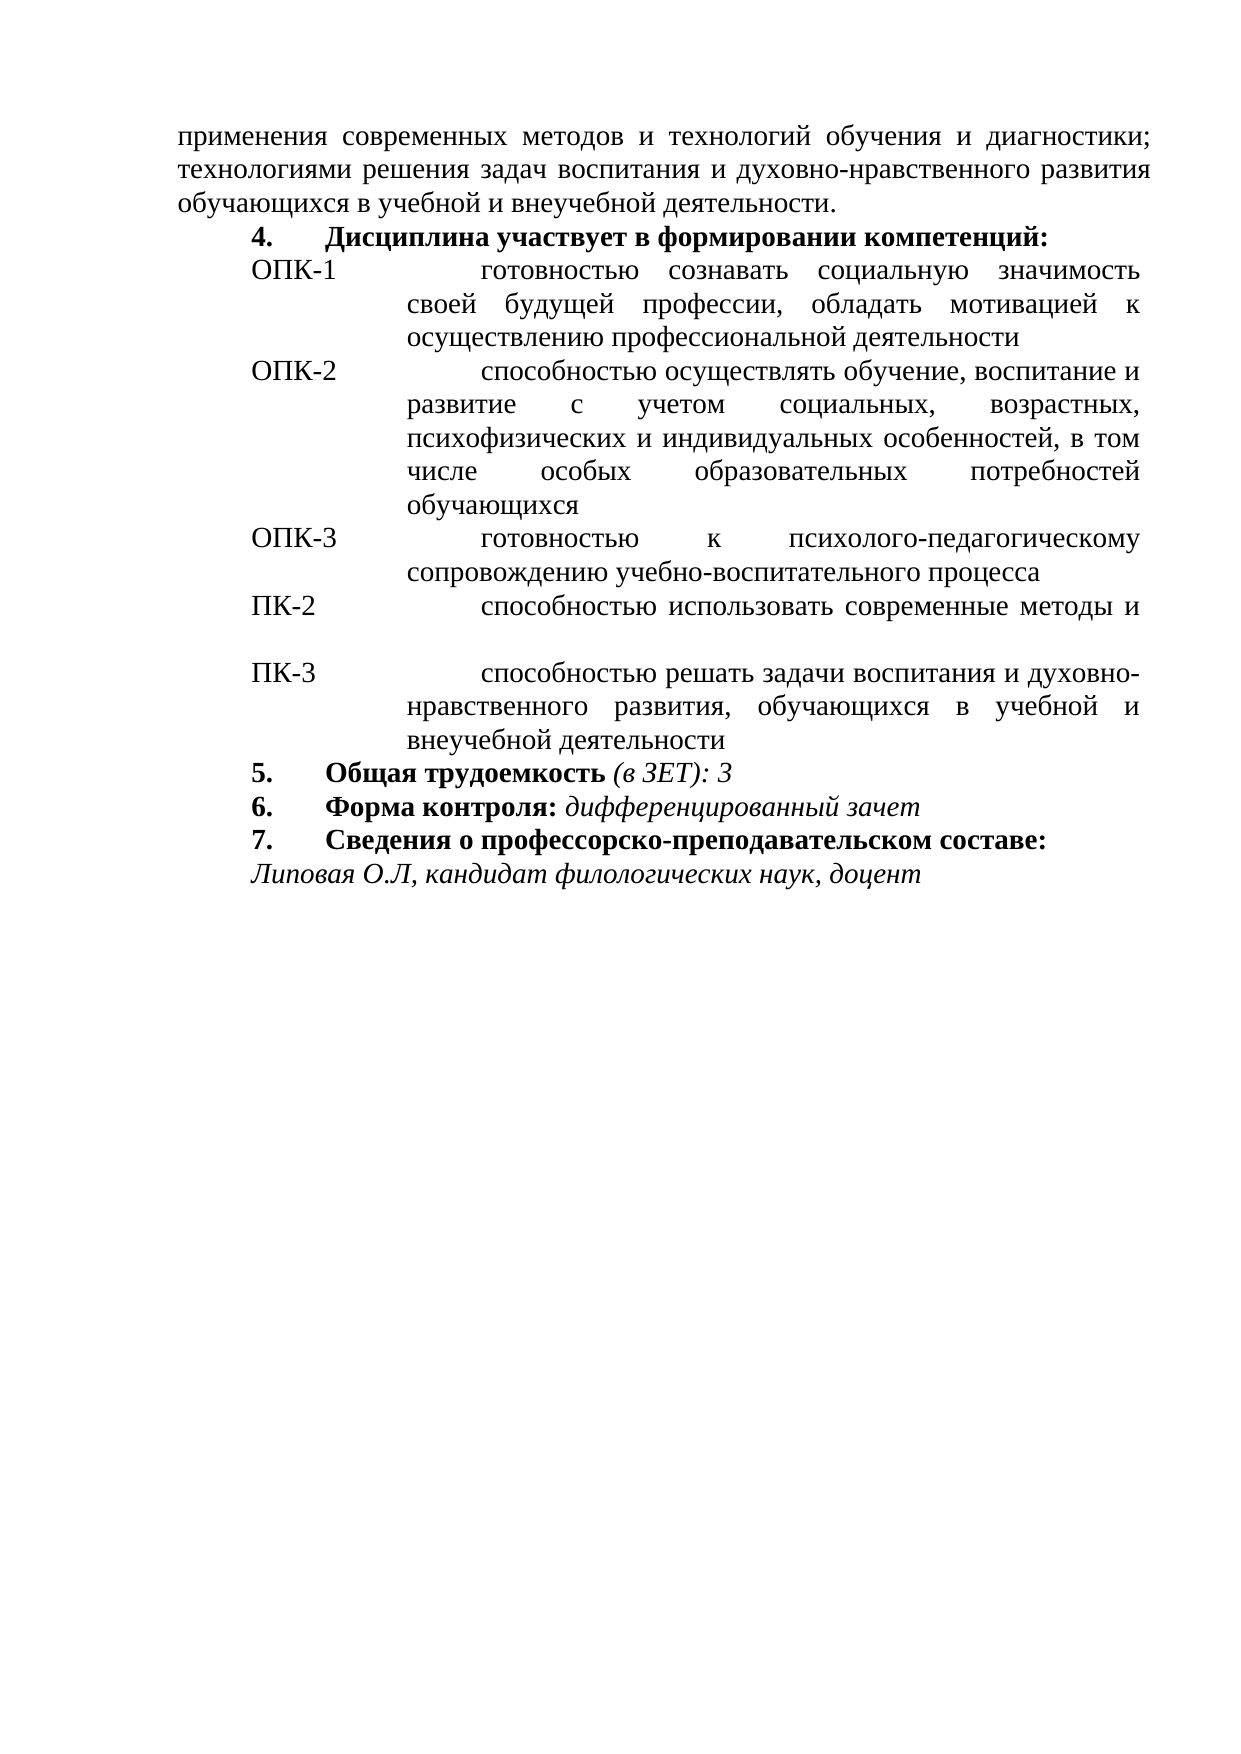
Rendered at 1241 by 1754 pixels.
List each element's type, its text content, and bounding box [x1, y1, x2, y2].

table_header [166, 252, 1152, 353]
list Дисциплина участвует в формировании компетенций: [177, 219, 1152, 252]
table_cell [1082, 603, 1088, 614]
text Липовая О.Л, кандидат филологических наук, доцент [177, 856, 1152, 889]
list Сведения о профессорско-преподавательском составе: [177, 822, 1152, 856]
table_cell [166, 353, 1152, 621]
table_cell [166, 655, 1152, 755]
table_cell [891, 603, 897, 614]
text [177, 118, 1152, 219]
list Форма контроля: дифференцированный зачет [177, 789, 1152, 822]
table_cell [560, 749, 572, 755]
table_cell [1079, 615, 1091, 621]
list Общая трудоемкость (в ЗЕТ): 3 [177, 755, 1152, 789]
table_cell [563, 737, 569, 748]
